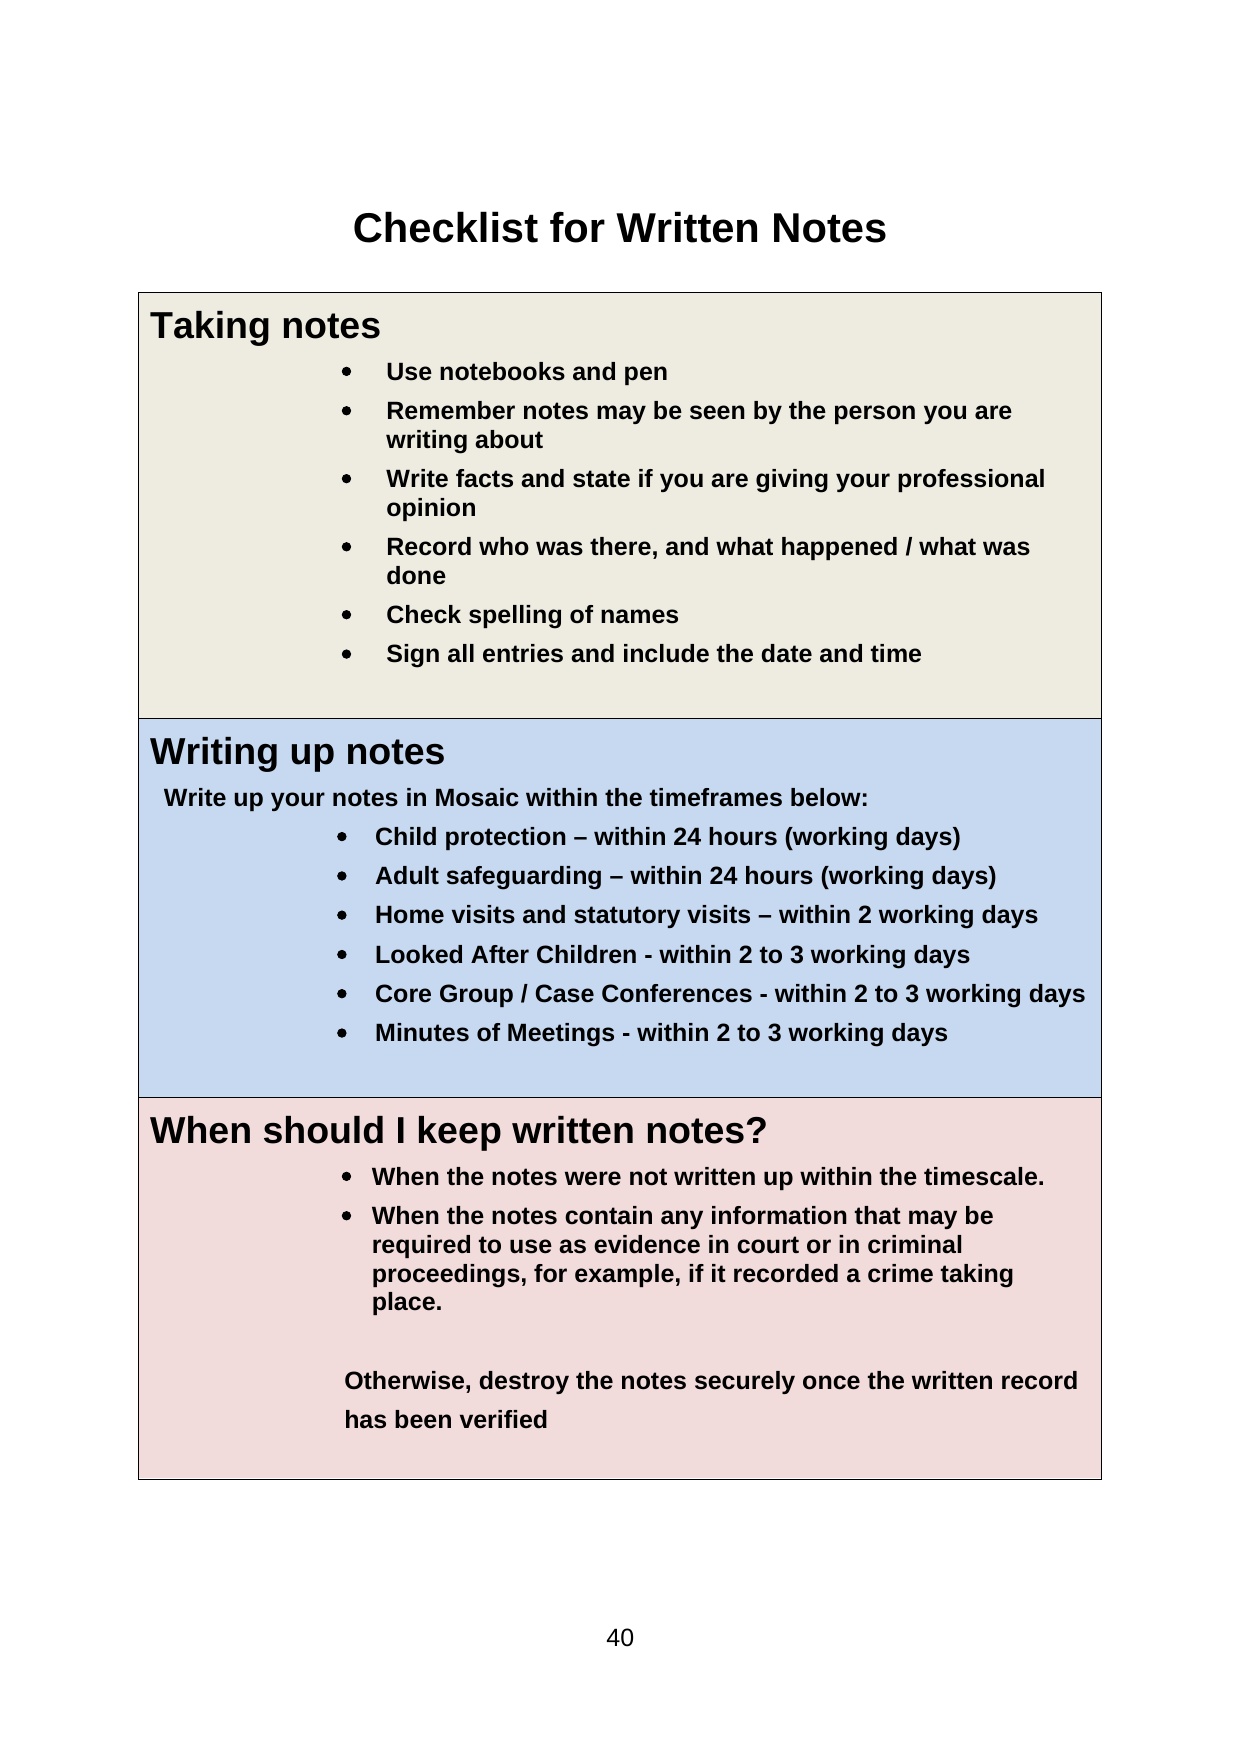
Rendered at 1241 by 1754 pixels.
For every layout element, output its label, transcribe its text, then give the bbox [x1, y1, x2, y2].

table_header Taking notes Use notebooks and pen Remember notes may be seen by the person you are writing about Write facts and state if you are giving your professional opinion Record who was there, and what happened / what was done Check spelling of names Sign all entries and include the date and time [139, 293, 1101, 718]
table_cell When should I keep written notes? When the notes were not written up within the timescale. When the notes contain any information that may be required to use as evidence in court or in criminal proceedings, for example, if it recorded a crime taking place. Otherwise, destroy the notes securely once the written record has been verified [139, 1098, 1101, 1478]
text Checklist for Written Notes [150, 204, 1090, 252]
table_cell Writing up notes Write up your notes in Mosaic within the timeframes below: Child protection – within 24 hours (working days) Adult safeguarding – within 24 hours (working days) Home visits and statutory visits – within 2 working days Looked After Children - within 2 to 3 working days Core Group / Case Conferences - within 2 to 3 working days Minutes of Meetings - within 2 to 3 working days [139, 719, 1101, 1097]
